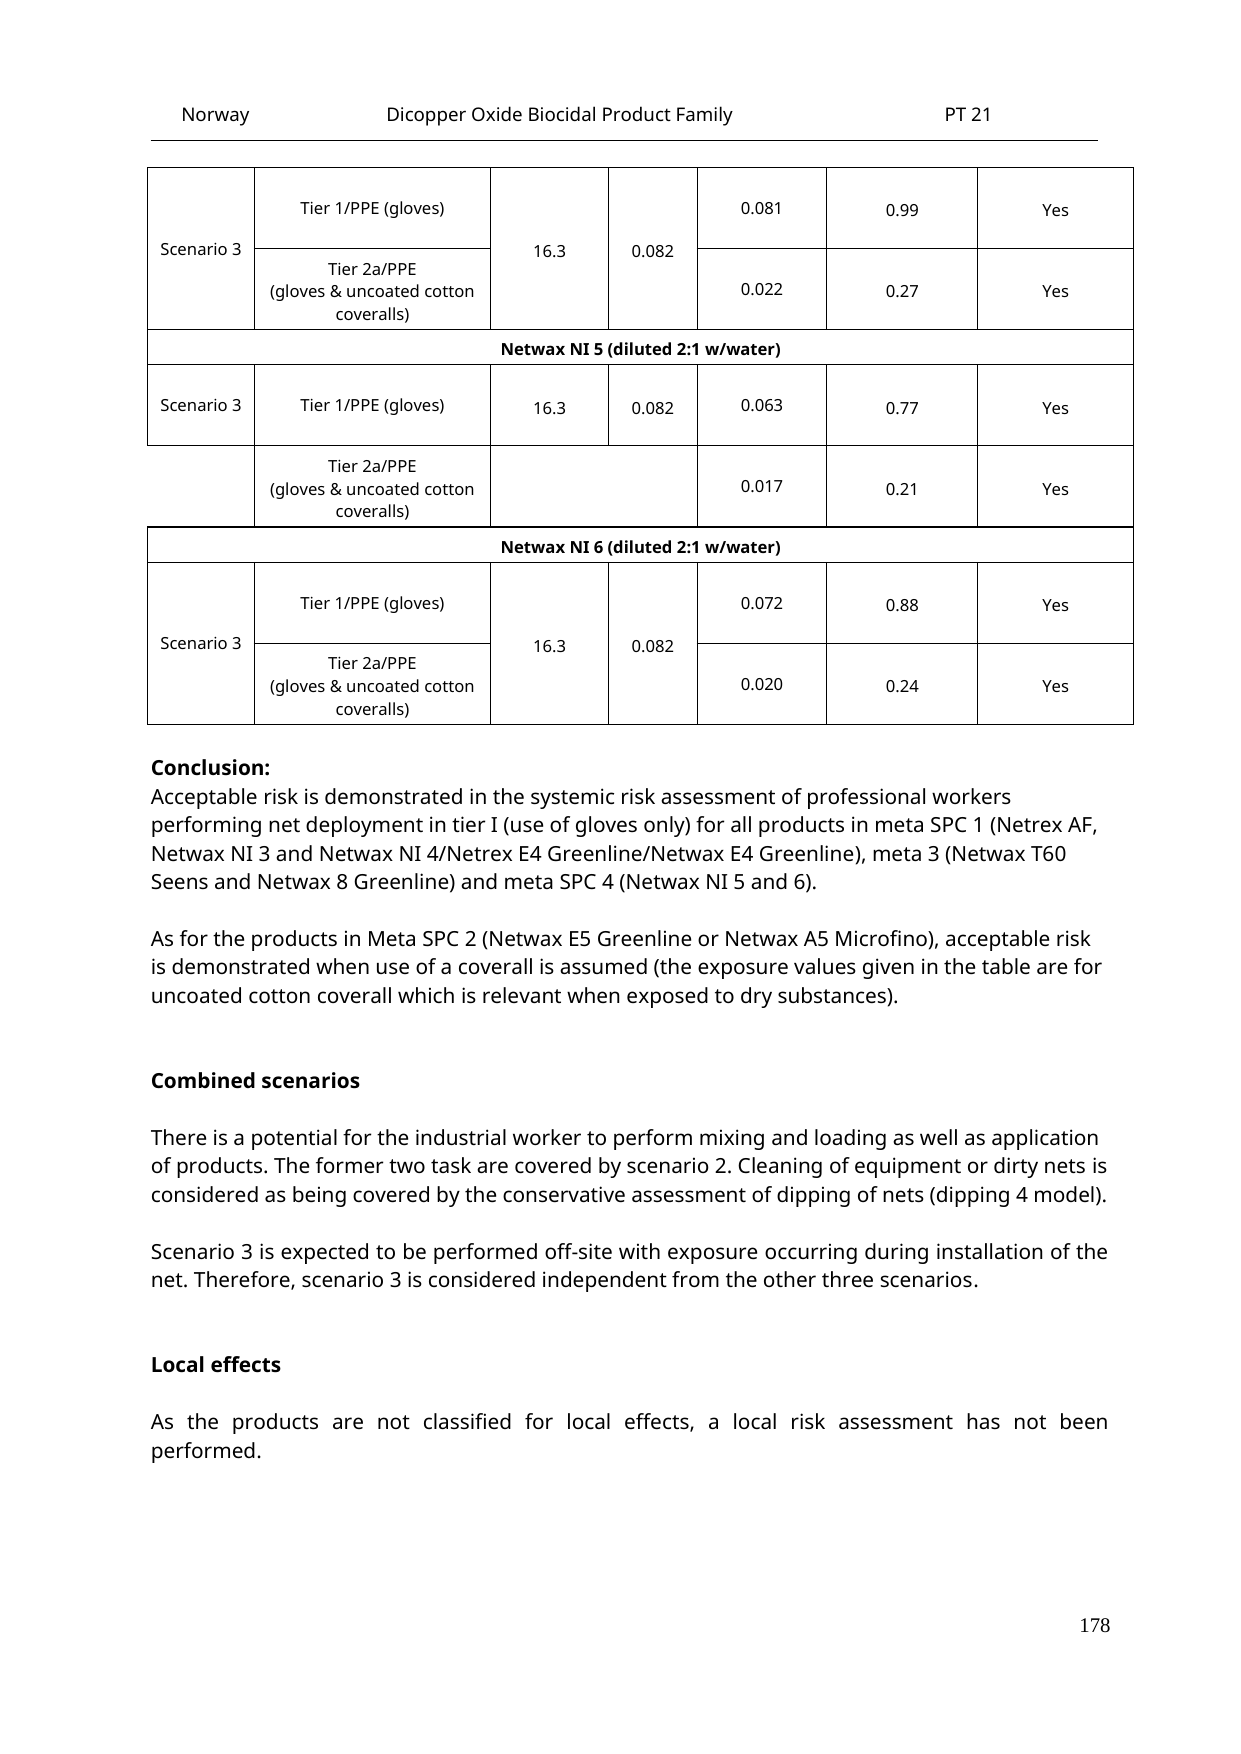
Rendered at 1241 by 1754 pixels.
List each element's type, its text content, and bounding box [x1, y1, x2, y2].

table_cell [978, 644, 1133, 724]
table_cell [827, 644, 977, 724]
text Local effects [151, 1351, 1110, 1379]
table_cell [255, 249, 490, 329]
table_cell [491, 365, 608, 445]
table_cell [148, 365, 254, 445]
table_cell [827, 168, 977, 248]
text Scenario 3 is expected to be performed off-site with exposure occurring during installation of the net. Therefore, scenario 3 is considered independent from the other three scenarios. [151, 1237, 1110, 1294]
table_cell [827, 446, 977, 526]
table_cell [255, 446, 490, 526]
text Acceptable risk is demonstrated in the systemic risk assessment of professional workers performing net deployment in tier I (use of gloves only) for all products in meta SPC 1 (Netrex AF, Netwax NI 3 and Netwax NI 4/Netrex E4 Greenline/Netwax E4 Greenline), meta 3 (Netwax T60 Seens and Netwax 8 Greenline) and meta SPC 4 (Netwax NI 5 and 6). [151, 782, 1110, 896]
text Combined scenarios [151, 1066, 1110, 1094]
text As the products are not classified for local effects, a local risk assessment has not been performed. [151, 1407, 1110, 1464]
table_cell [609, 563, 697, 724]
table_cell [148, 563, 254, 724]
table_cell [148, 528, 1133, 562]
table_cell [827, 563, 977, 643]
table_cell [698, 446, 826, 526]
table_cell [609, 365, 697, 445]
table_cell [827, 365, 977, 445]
text Conclusion: [151, 753, 1110, 782]
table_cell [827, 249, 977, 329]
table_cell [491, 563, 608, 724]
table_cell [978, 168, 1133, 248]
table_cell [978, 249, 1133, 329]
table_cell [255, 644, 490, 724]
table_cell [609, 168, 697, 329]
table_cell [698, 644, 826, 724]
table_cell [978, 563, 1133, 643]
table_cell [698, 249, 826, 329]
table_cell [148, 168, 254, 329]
text There is a potential for the industrial worker to perform mixing and loading as well as application of products. The former two task are covered by scenario 2. Cleaning of equipment or dirty nets is considered as being covered by the conservative assessment of dipping of nets (dipping 4 model). [151, 1123, 1110, 1208]
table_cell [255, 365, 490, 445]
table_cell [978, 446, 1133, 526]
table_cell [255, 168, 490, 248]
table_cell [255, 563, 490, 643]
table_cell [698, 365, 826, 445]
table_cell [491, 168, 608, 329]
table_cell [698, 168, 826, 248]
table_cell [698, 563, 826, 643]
text As for the products in Meta SPC 2 (Netwax E5 Greenline or Netwax A5 Microfino), acceptable risk is demonstrated when use of a coverall is assumed (the exposure values given in the table are for uncoated cotton coverall which is relevant when exposed to dry substances). [151, 924, 1110, 1009]
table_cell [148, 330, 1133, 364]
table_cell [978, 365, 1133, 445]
